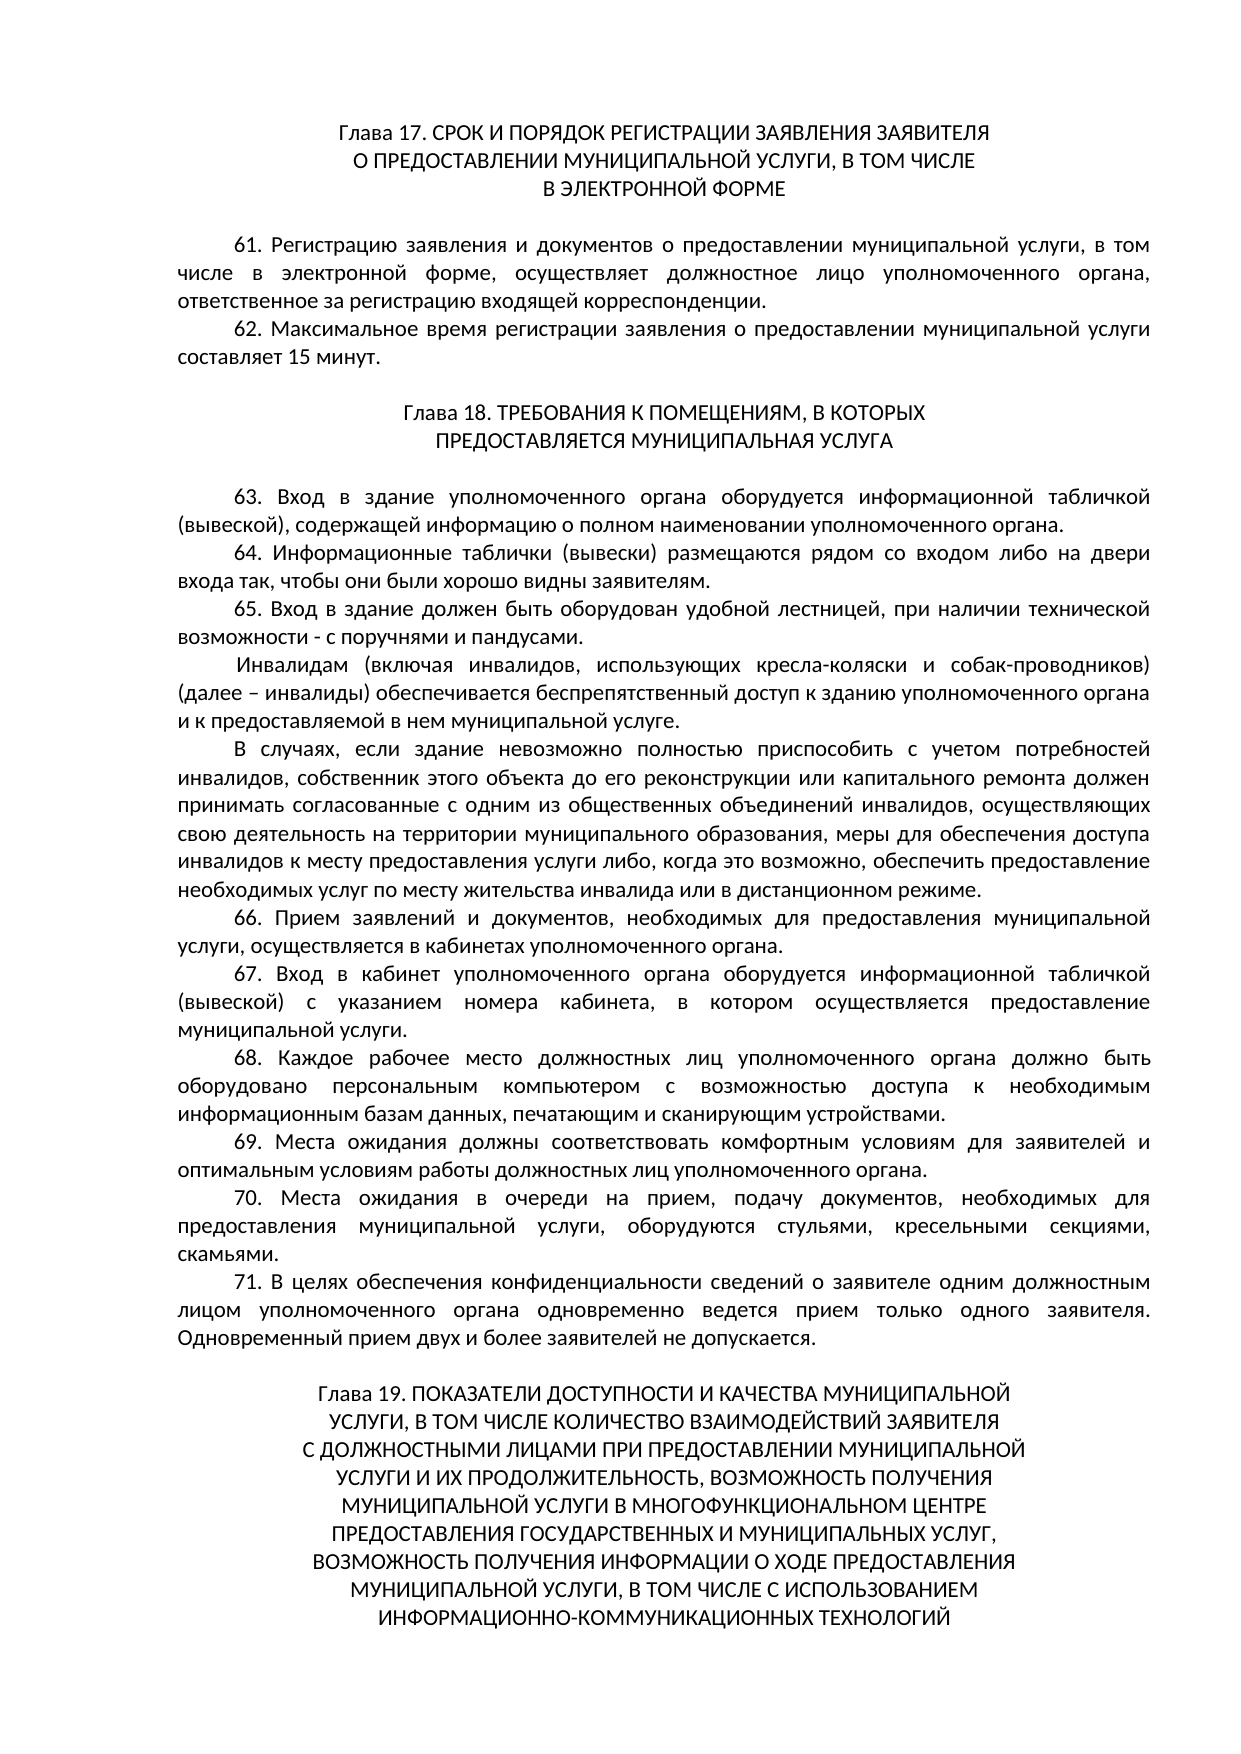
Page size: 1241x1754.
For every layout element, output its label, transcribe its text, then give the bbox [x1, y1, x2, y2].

text МУНИЦИПАЛЬНОЙ УСЛУГИ, В ТОМ ЧИСЛЕ С ИСПОЛЬЗОВАНИЕМ [177, 1575, 1152, 1603]
text 68. Каждое рабочее место должностных лиц уполномоченного органа должно быть оборудовано персональным компьютером с возможностью доступа к необходимым информационным базам данных, печатающим и сканирующим устройствами. [177, 1043, 1152, 1127]
text 66. Прием заявлений и документов, необходимых для предоставления муниципальной услуги, осуществляется в кабинетах уполномоченного органа. [177, 903, 1152, 959]
text С ДОЛЖНОСТНЫМИ ЛИЦАМИ ПРИ ПРЕДОСТАВЛЕНИИ МУНИЦИПАЛЬНОЙ [177, 1435, 1152, 1463]
text 70. Места ожидания в очереди на прием, подачу документов, необходимых для предоставления муниципальной услуги, оборудуются стульями, кресельными секциями, скамьями. [177, 1183, 1152, 1267]
text В ЭЛЕКТРОННОЙ ФОРМЕ [177, 174, 1152, 202]
text 65. Вход в здание должен быть оборудован удобной лестницей, при наличии технической возможности - с поручнями и пандусами. [177, 594, 1152, 651]
text ПРЕДОСТАВЛЯЕТСЯ МУНИЦИПАЛЬНАЯ УСЛУГА [177, 426, 1152, 454]
text В случаях, если здание невозможно полностью приспособить с учетом потребностей инвалидов, собственник этого объекта до его реконструкции или капитального ремонта должен принимать согласованные с одним из общественных объединений инвалидов, осуществляющих свою деятельность на территории муниципального образования, меры для обеспечения доступа инвалидов к месту предоставления услуги либо, когда это возможно, обеспечить предоставление необходимых услуг по месту жительства инвалида или в дистанционном режиме. [177, 734, 1152, 903]
text ПРЕДОСТАВЛЕНИЯ ГОСУДАРСТВЕННЫХ И МУНИЦИПАЛЬНЫХ УСЛУГ, [177, 1519, 1152, 1547]
text 62. Максимальное время регистрации заявления о предоставлении муниципальной услуги составляет 15 минут. [177, 314, 1152, 370]
text 61. Регистрацию заявления и документов о предоставлении муниципальной услуги, в том числе в электронной форме, осуществляет должностное лицо уполномоченного органа, ответственное за регистрацию входящей корреспонденции. [177, 230, 1152, 314]
text О ПРЕДОСТАВЛЕНИИ МУНИЦИПАЛЬНОЙ УСЛУГИ, В ТОМ ЧИСЛЕ [177, 146, 1152, 174]
text Инвалидам (включая инвалидов, использующих кресла-коляски и собак-проводников) (далее – инвалиды) обеспечивается беспрепятственный доступ к зданию уполномоченного органа и к предоставляемой в нем муниципальной услуге. [177, 651, 1152, 734]
text 69. Места ожидания должны соответствовать комфортным условиям для заявителей и оптимальным условиям работы должностных лиц уполномоченного органа. [177, 1127, 1152, 1183]
text 63. Вход в здание уполномоченного органа оборудуется информационной табличкой (вывеской), содержащей информацию о полном наименовании уполномоченного органа. [177, 482, 1152, 538]
text Глава 18. ТРЕБОВАНИЯ К ПОМЕЩЕНИЯМ, В КОТОРЫХ [177, 398, 1152, 426]
text ВОЗМОЖНОСТЬ ПОЛУЧЕНИЯ ИНФОРМАЦИИ О ХОДЕ ПРЕДОСТАВЛЕНИЯ [177, 1547, 1152, 1575]
text 71. В целях обеспечения конфиденциальности сведений о заявителе одним должностным лицом уполномоченного органа одновременно ведется прием только одного заявителя. Одновременный прием двух и более заявителей не допускается. [177, 1267, 1152, 1351]
text УСЛУГИ, В ТОМ ЧИСЛЕ КОЛИЧЕСТВО ВЗАИМОДЕЙСТВИЙ ЗАЯВИТЕЛЯ [177, 1407, 1152, 1435]
text 64. Информационные таблички (вывески) размещаются рядом со входом либо на двери входа так, чтобы они были хорошо видны заявителям. [177, 538, 1152, 594]
text 67. Вход в кабинет уполномоченного органа оборудуется информационной табличкой (вывеской) с указанием номера кабинета, в котором осуществляется предоставление муниципальной услуги. [177, 959, 1152, 1043]
text Глава 19. ПОКАЗАТЕЛИ ДОСТУПНОСТИ И КАЧЕСТВА МУНИЦИПАЛЬНОЙ [177, 1379, 1152, 1407]
text ИНФОРМАЦИОННО-КОММУНИКАЦИОННЫХ ТЕХНОЛОГИЙ [177, 1603, 1152, 1631]
text УСЛУГИ И ИХ ПРОДОЛЖИТЕЛЬНОСТЬ, ВОЗМОЖНОСТЬ ПОЛУЧЕНИЯ [177, 1463, 1152, 1491]
text МУНИЦИПАЛЬНОЙ УСЛУГИ В МНОГОФУНКЦИОНАЛЬНОМ ЦЕНТРЕ [177, 1491, 1152, 1519]
text Глава 17. СРОК И ПОРЯДОК РЕГИСТРАЦИИ ЗАЯВЛЕНИЯ ЗАЯВИТЕЛЯ [177, 118, 1152, 146]
